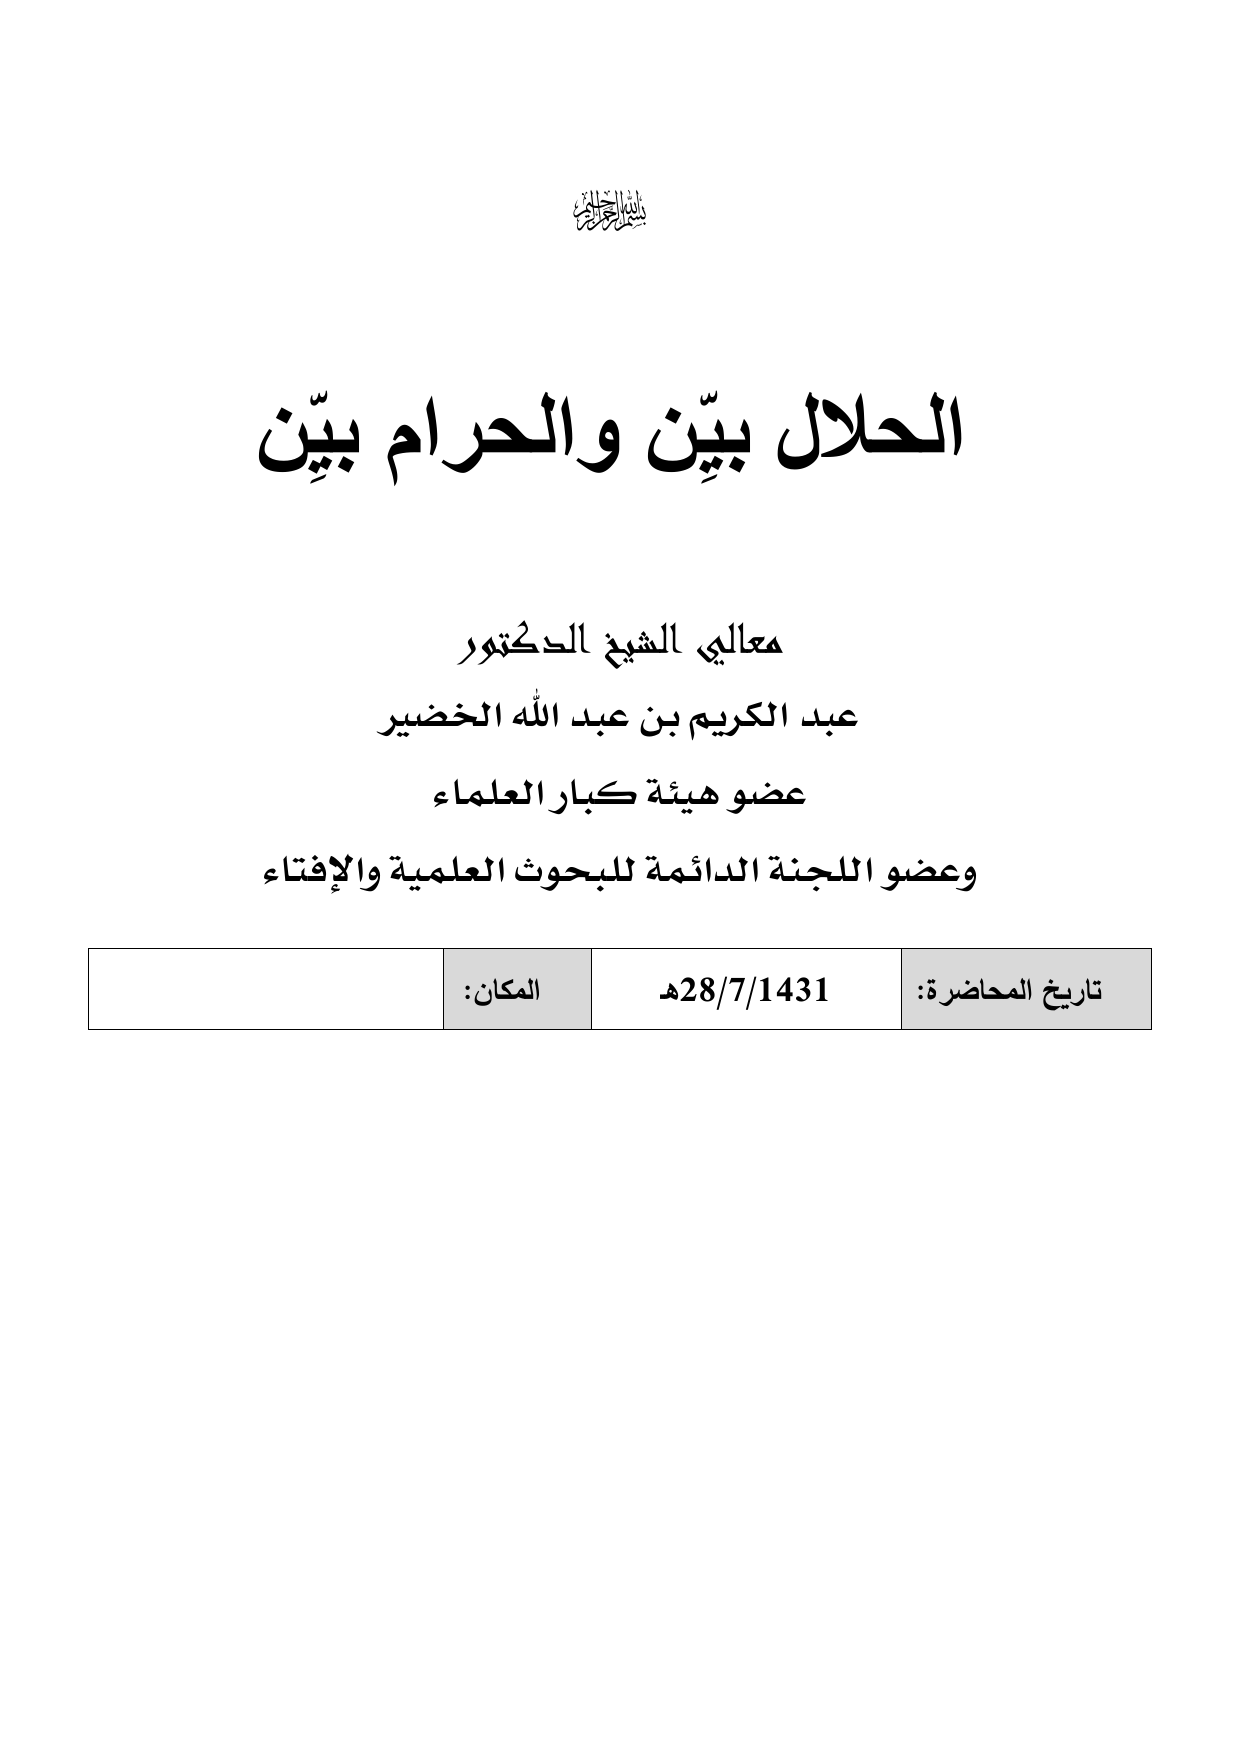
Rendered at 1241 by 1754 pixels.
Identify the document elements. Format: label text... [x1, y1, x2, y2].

text معالي الشيخ الدكتور [187, 601, 1053, 678]
table_header [89, 949, 443, 1029]
table_header تاريخ المحاضرة: [902, 949, 1151, 1029]
table_header المكان: [444, 949, 591, 1029]
table_header 28/7/1431هـ [592, 949, 901, 1029]
text عضو هيئة كبار العلماء [187, 755, 1053, 832]
text الحلال بيِّن والحرام بيِّن [225, 376, 996, 486]
text عبد الكريم بن عبد الله الخضير [187, 678, 1053, 755]
text وعضو اللجنة الدائمة للبحوث العلمية والإفتاء [187, 832, 1053, 910]
